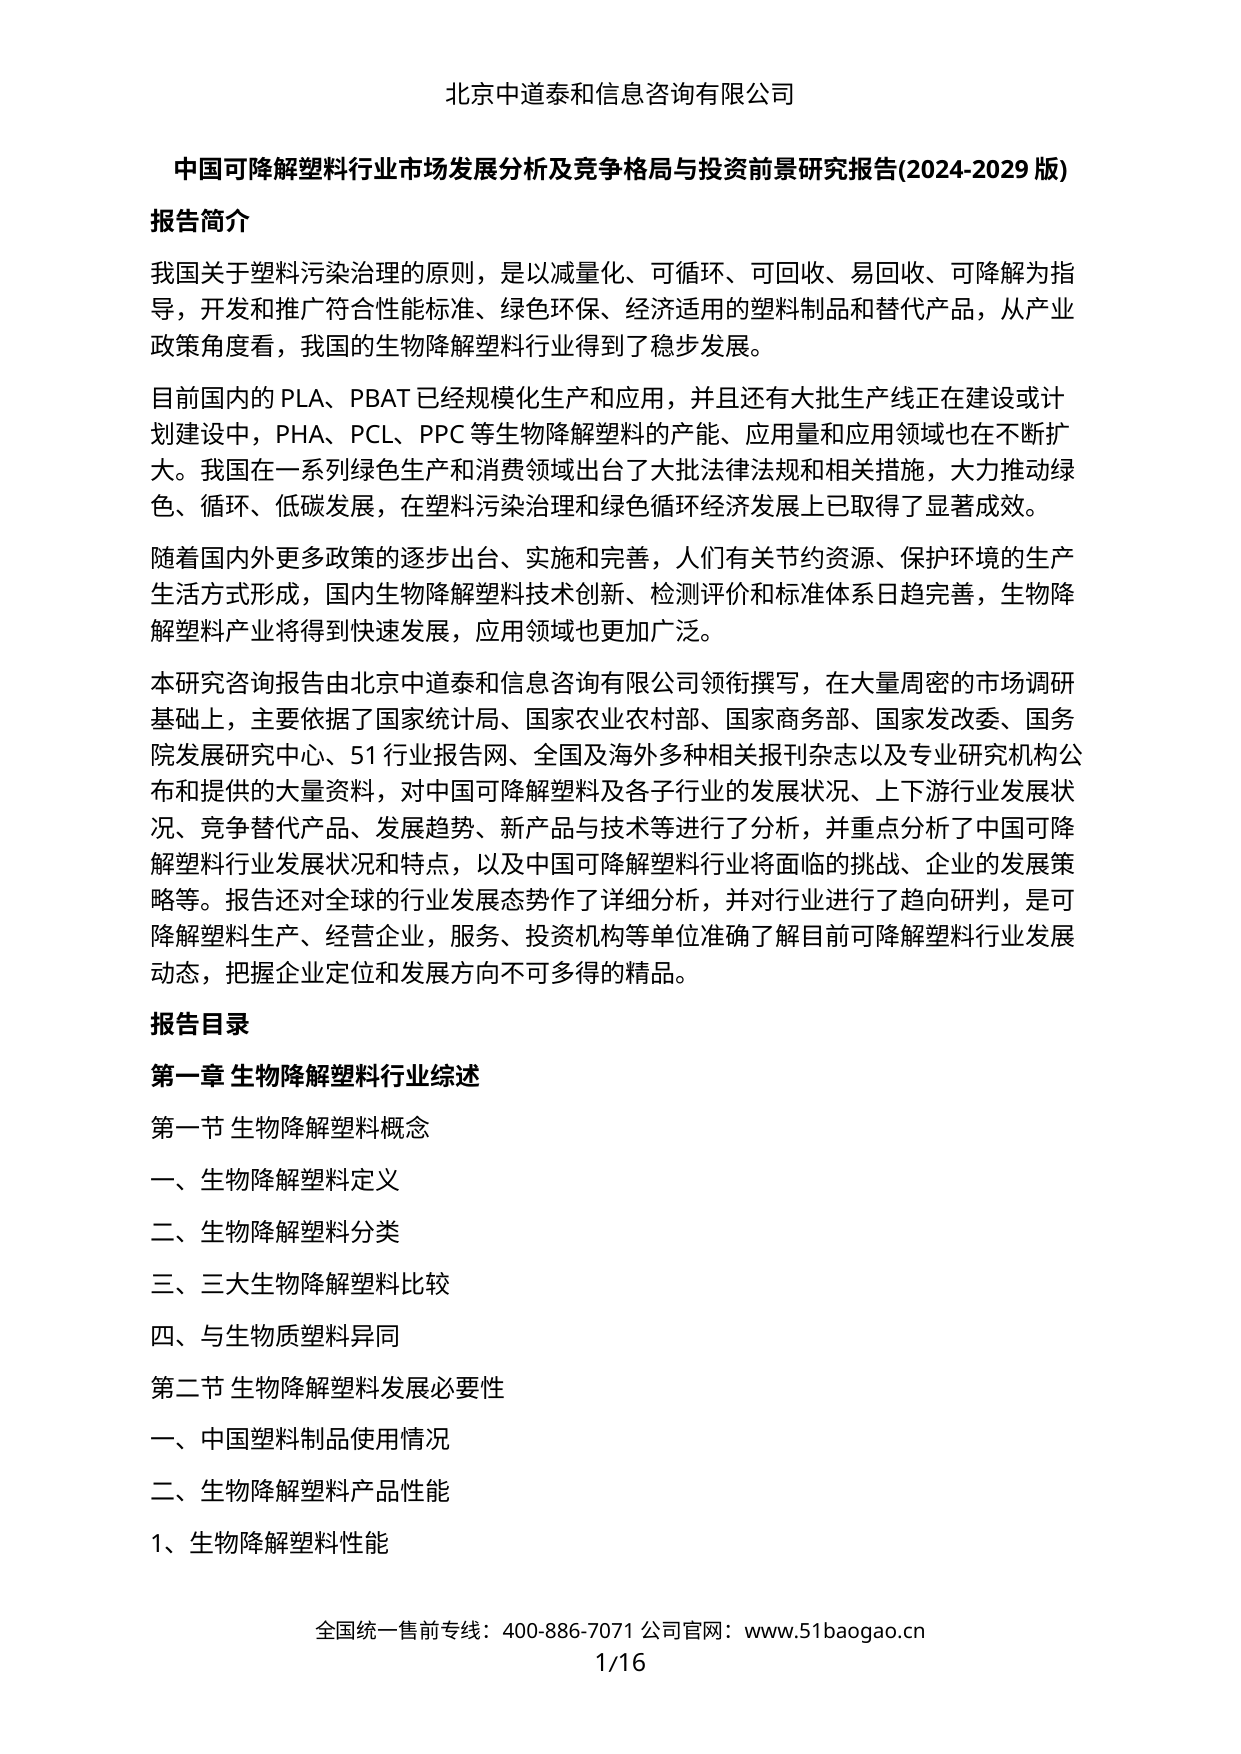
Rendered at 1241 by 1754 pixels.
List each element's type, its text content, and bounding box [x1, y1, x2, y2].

text 四、与生物质塑料异同 [150, 1316, 1090, 1352]
text 中国可降解塑料行业市场发展分析及竞争格局与投资前景研究报告(2024-2029版) [150, 150, 1090, 186]
text 一、中国塑料制品使用情况 [150, 1420, 1090, 1456]
text 第一章 生物降解塑料行业综述 [150, 1057, 1090, 1093]
text 二、生物降解塑料产品性能 [150, 1472, 1090, 1508]
text 我国关于塑料污染治理的原则，是以减量化、可循环、可回收、易回收、可降解为指导，开发和推广符合性能标准、绿色环保、经济适用的塑料制品和替代产品，从产业政策角度看，我国的生物降解塑料行业得到了稳步发展。 [150, 254, 1090, 362]
text 三、三大生物降解塑料比较 [150, 1264, 1090, 1301]
text 一、生物降解塑料定义 [150, 1161, 1090, 1197]
text 报告简介 [150, 202, 1090, 238]
text 第一节 生物降解塑料概念 [150, 1109, 1090, 1145]
text 第二节 生物降解塑料发展必要性 [150, 1368, 1090, 1404]
text 本研究咨询报告由北京中道泰和信息咨询有限公司领衔撰写，在大量周密的市场调研基础上，主要依据了国家统计局、国家农业农村部、国家商务部、国家发改委、国务院发展研究中心、51行业报告网、全国及海外多种相关报刊杂志以及专业研究机构公布和提供的大量资料，对中国可降解塑料及各子行业的发展状况、上下游行业发展状况、竞争替代产品、发展趋势、新产品与技术等进行了分析，并重点分析了中国可降解塑料行业发展状况和特点，以及中国可降解塑料行业将面临的挑战、企业的发展策略等。报告还对全球的行业发展态势作了详细分析，并对行业进行了趋向研判，是可降解塑料生产、经营企业，服务、投资机构等单位准确了解目前可降解塑料行业发展动态，把握企业定位和发展方向不可多得的精品。 [150, 663, 1090, 989]
text 随着国内外更多政策的逐步出台、实施和完善，人们有关节约资源、保护环境的生产生活方式形成，国内生物降解塑料技术创新、检测评价和标准体系日趋完善，生物降解塑料产业将得到快速发展，应用领域也更加广泛。 [150, 539, 1090, 647]
text 报告目录 [150, 1005, 1090, 1041]
text 目前国内的PLA、PBAT已经规模化生产和应用，并且还有大批生产线正在建设或计划建设中，PHA、PCL、PPC等生物降解塑料的产能、应用量和应用领域也在不断扩大。我国在一系列绿色生产和消费领域出台了大批法律法规和相关措施，大力推动绿色、循环、低碳发展，在塑料污染治理和绿色循环经济发展上已取得了显著成效。 [150, 378, 1090, 523]
text 二、生物降解塑料分类 [150, 1212, 1090, 1249]
text 1、生物降解塑料性能 [150, 1524, 1090, 1560]
